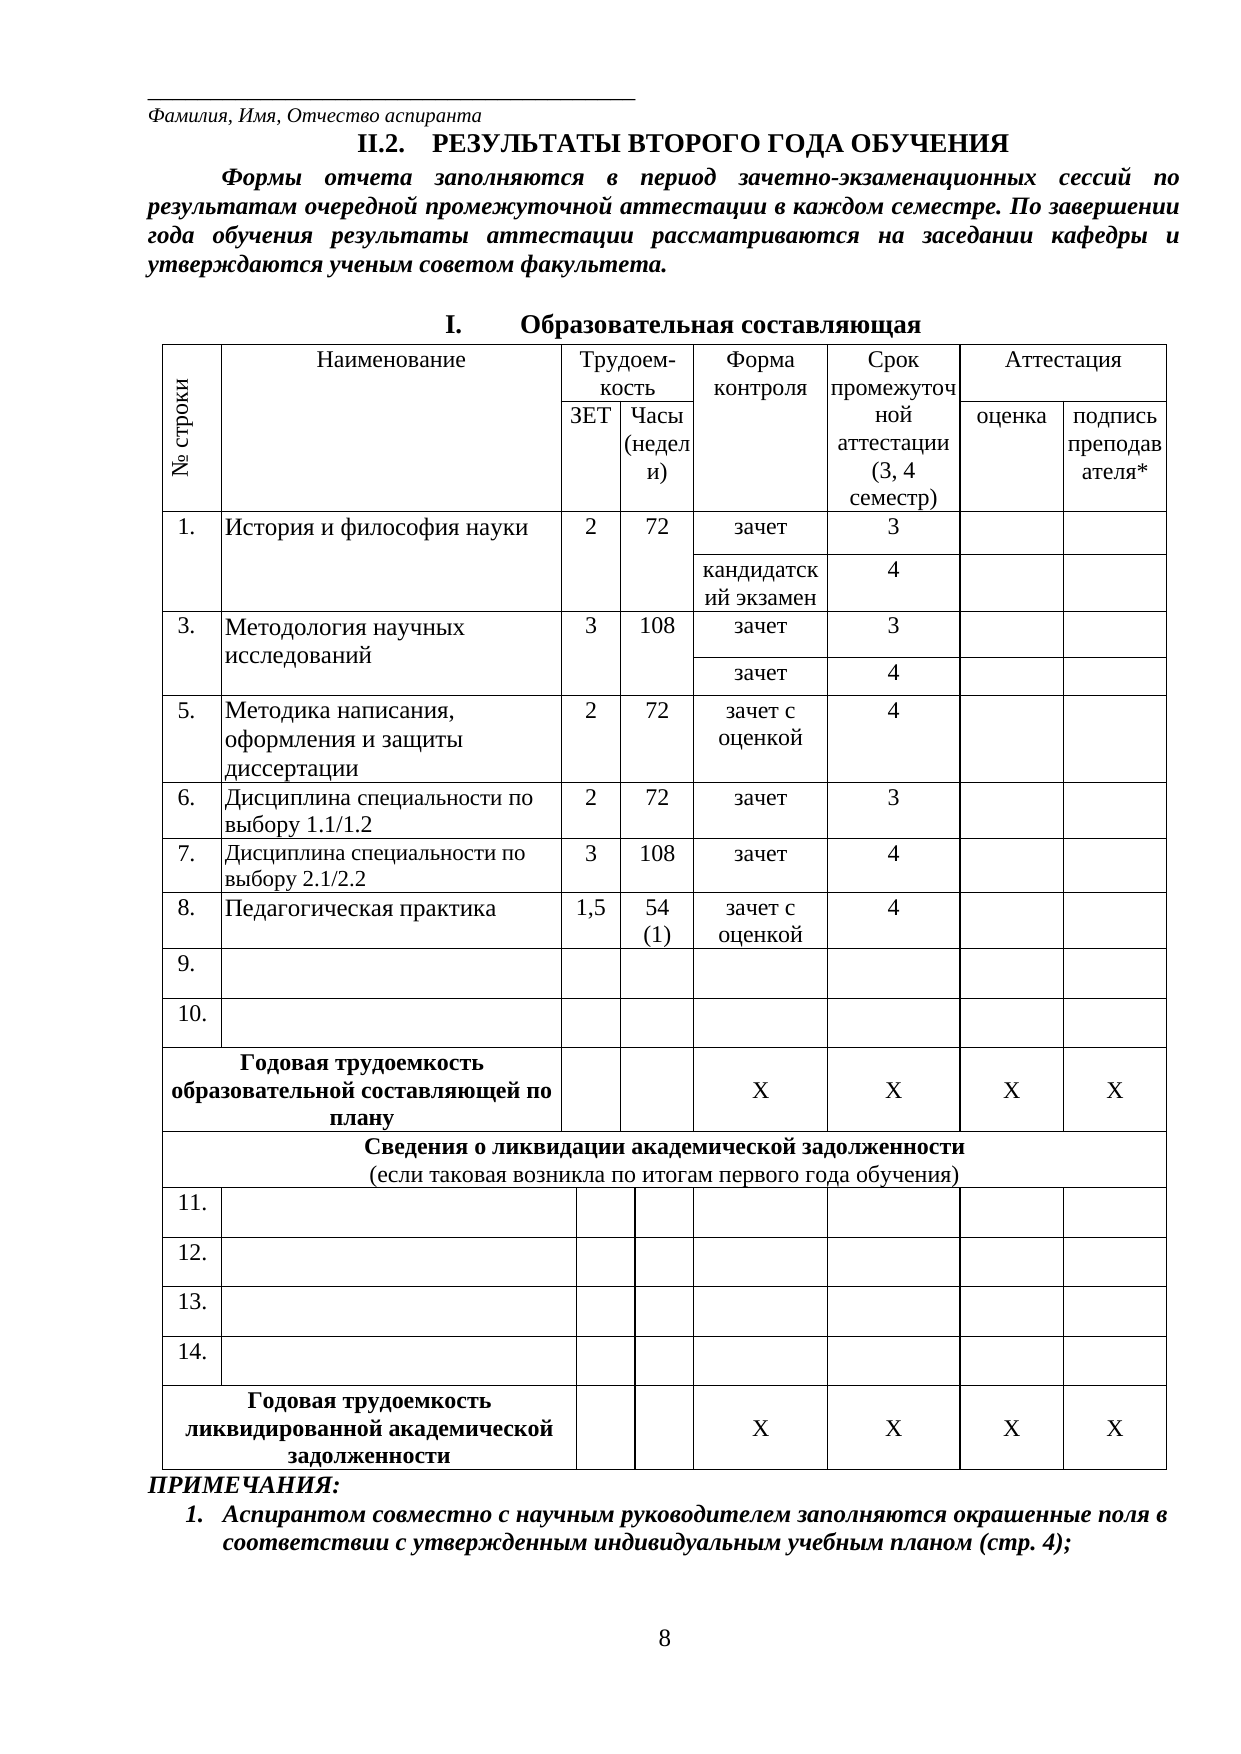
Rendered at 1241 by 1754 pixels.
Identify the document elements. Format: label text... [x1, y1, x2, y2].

table_cell Х [828, 1048, 959, 1131]
table_cell [828, 1337, 959, 1385]
table_cell 72 [621, 696, 693, 782]
table_cell [1064, 893, 1166, 948]
table_cell 3 [562, 612, 620, 694]
table_cell [636, 1337, 693, 1385]
table_cell 4 [828, 555, 959, 611]
table_cell кандидатский экзамен [694, 555, 827, 611]
table_cell [163, 512, 221, 611]
table_cell [828, 1238, 959, 1286]
table_cell [621, 949, 693, 998]
table_cell [694, 999, 827, 1047]
table_cell [828, 1287, 959, 1336]
table_cell [1064, 1287, 1166, 1336]
table_cell [694, 1337, 827, 1385]
table_cell [961, 555, 1063, 611]
list Образовательная составляющая [185, 308, 1181, 340]
table_cell [163, 839, 221, 892]
table_cell [961, 783, 1063, 838]
table_cell Х [694, 1048, 827, 1131]
table_cell 108 [621, 839, 693, 892]
table_cell Методология научных исследований [222, 612, 561, 694]
table_cell [222, 1337, 576, 1385]
table_cell [961, 893, 1063, 948]
table_cell [636, 1238, 693, 1286]
table_cell Х [961, 1386, 1063, 1469]
table_cell 2 [562, 696, 620, 782]
table_cell [562, 999, 620, 1047]
table_cell [163, 612, 221, 694]
table_cell [694, 1287, 827, 1336]
table_cell [577, 1386, 634, 1469]
table_cell Х [828, 1386, 959, 1469]
table_cell [577, 1287, 634, 1336]
table_cell [621, 999, 693, 1047]
table_cell [961, 949, 1063, 998]
list Аспирантом совместно с научным руководителем заполняются окрашенные поля в соответствии с утвержденным индивидуальным учебным планом (стр. 4); [185, 1499, 1181, 1556]
table_header Трудоем-кость [562, 345, 693, 401]
table_cell 3 [562, 839, 620, 892]
table_cell [828, 1188, 959, 1237]
table_cell Педагогическая практика [222, 893, 561, 948]
table_cell 4 [828, 696, 959, 782]
list ПРИМЕЧАНИЯ: [148, 1470, 1181, 1499]
table_cell зачет [694, 839, 827, 892]
table_cell [1064, 696, 1166, 782]
table_cell 4 [828, 893, 959, 948]
table_cell [694, 949, 827, 998]
table_cell [163, 949, 221, 998]
table_cell [1064, 783, 1166, 838]
table_cell 4 [828, 658, 959, 694]
table_cell [961, 999, 1063, 1047]
table_cell [961, 696, 1063, 782]
table_header Срок промежуточной аттестации (3, 4 семестр) [828, 345, 959, 511]
table_cell [163, 783, 221, 838]
table_cell [222, 949, 561, 998]
table_cell [1064, 839, 1166, 892]
table_header Аттестация [961, 345, 1166, 401]
table_cell зачет [694, 612, 827, 657]
table_cell [562, 949, 620, 998]
table_cell Дисциплина специальности по выбору 1.1/1.2 [222, 783, 561, 838]
table_cell Х [961, 1048, 1063, 1131]
table_cell [1064, 1238, 1166, 1286]
table_cell 4 [828, 839, 959, 892]
table_header Наименование [222, 345, 561, 511]
table_cell ЗЕТ [562, 402, 620, 511]
table_cell [621, 1048, 693, 1131]
table_cell [1064, 1188, 1166, 1237]
table_cell [828, 949, 959, 998]
list РЕЗУЛЬТАТЫ ВТОРОГО ГОДА ОБУЧЕНИЯ [185, 127, 1181, 158]
table_cell [961, 612, 1063, 657]
table_cell 1,5 [562, 893, 620, 948]
table_cell 2 [562, 783, 620, 838]
table_cell [163, 1238, 221, 1286]
text Формы отчета заполняются в период зачетно-экзаменационных сессий по результатам очередной промежуточной аттестации в каждом семестре. По завершении года обучения результаты аттестации рассматриваются на заседании кафедры и утверждаются ученым советом факультета. [148, 162, 1181, 277]
table_cell [163, 893, 221, 948]
table_cell подпись преподавателя* [1064, 402, 1166, 511]
table_cell [222, 1188, 576, 1237]
table_cell 108 [621, 612, 693, 694]
table_cell Дисциплина специальности по выбору 2.1/2.2 [222, 839, 561, 892]
table_cell 2 [562, 512, 620, 611]
table_cell [1064, 612, 1166, 657]
table_header Форма контроля [694, 345, 827, 511]
table_cell [163, 1188, 221, 1237]
table_cell [1064, 1337, 1166, 1385]
table_cell [961, 658, 1063, 694]
table_cell [694, 1238, 827, 1286]
table_cell [222, 999, 561, 1047]
table_cell [163, 1337, 221, 1385]
table_cell [222, 1238, 576, 1286]
table_cell [163, 696, 221, 782]
table_cell [163, 999, 221, 1047]
table_cell [961, 1287, 1063, 1336]
table_cell [636, 1188, 693, 1237]
table_cell [562, 1048, 620, 1131]
table_cell [961, 839, 1063, 892]
table_cell Х [1064, 1386, 1166, 1469]
table_cell 3 [828, 612, 959, 657]
table_cell [828, 999, 959, 1047]
table_header № строки [163, 345, 221, 511]
table_cell [1064, 949, 1166, 998]
table_cell История и философия науки [222, 512, 561, 611]
table_cell [961, 1238, 1063, 1286]
table_cell Методика написания, оформления и защиты диссертации [222, 696, 561, 782]
table_cell [577, 1238, 634, 1286]
table_cell [961, 512, 1063, 554]
table_cell Годовая трудоемкость образовательной составляющей по плану [163, 1048, 561, 1131]
table_cell зачет с оценкой [694, 893, 827, 948]
table_cell [961, 1337, 1063, 1385]
table_cell Часы (недели) [621, 402, 693, 511]
table_cell Х [694, 1386, 827, 1469]
table_cell [961, 1188, 1063, 1237]
table_cell Сведения о ликвидации академической задолженности (если таковая возникла по итогам первого года обучения) [163, 1132, 1166, 1187]
table_cell зачет [694, 658, 827, 694]
table_cell Х [1064, 1048, 1166, 1131]
table_cell Годовая трудоемкость ликвидированной академической задолженности [163, 1386, 576, 1469]
table_cell [636, 1386, 693, 1469]
table_cell [1064, 999, 1166, 1047]
table_cell 72 [621, 512, 693, 611]
table_cell [577, 1188, 634, 1237]
table_cell зачет [694, 783, 827, 838]
table_cell [694, 1188, 827, 1237]
table_cell оценка [961, 402, 1063, 511]
table_cell [1064, 555, 1166, 611]
table_cell зачет [694, 512, 827, 554]
table_cell зачет с оценкой [694, 696, 827, 782]
table_cell 54 (1) [621, 893, 693, 948]
table_cell [1064, 658, 1166, 694]
table_cell 72 [621, 783, 693, 838]
table_cell [222, 1287, 576, 1336]
table_cell [163, 1287, 221, 1336]
table_cell 3 [828, 783, 959, 838]
table_cell [577, 1337, 634, 1385]
table_cell [1064, 512, 1166, 554]
table_cell [636, 1287, 693, 1336]
table_cell 3 [828, 512, 959, 554]
